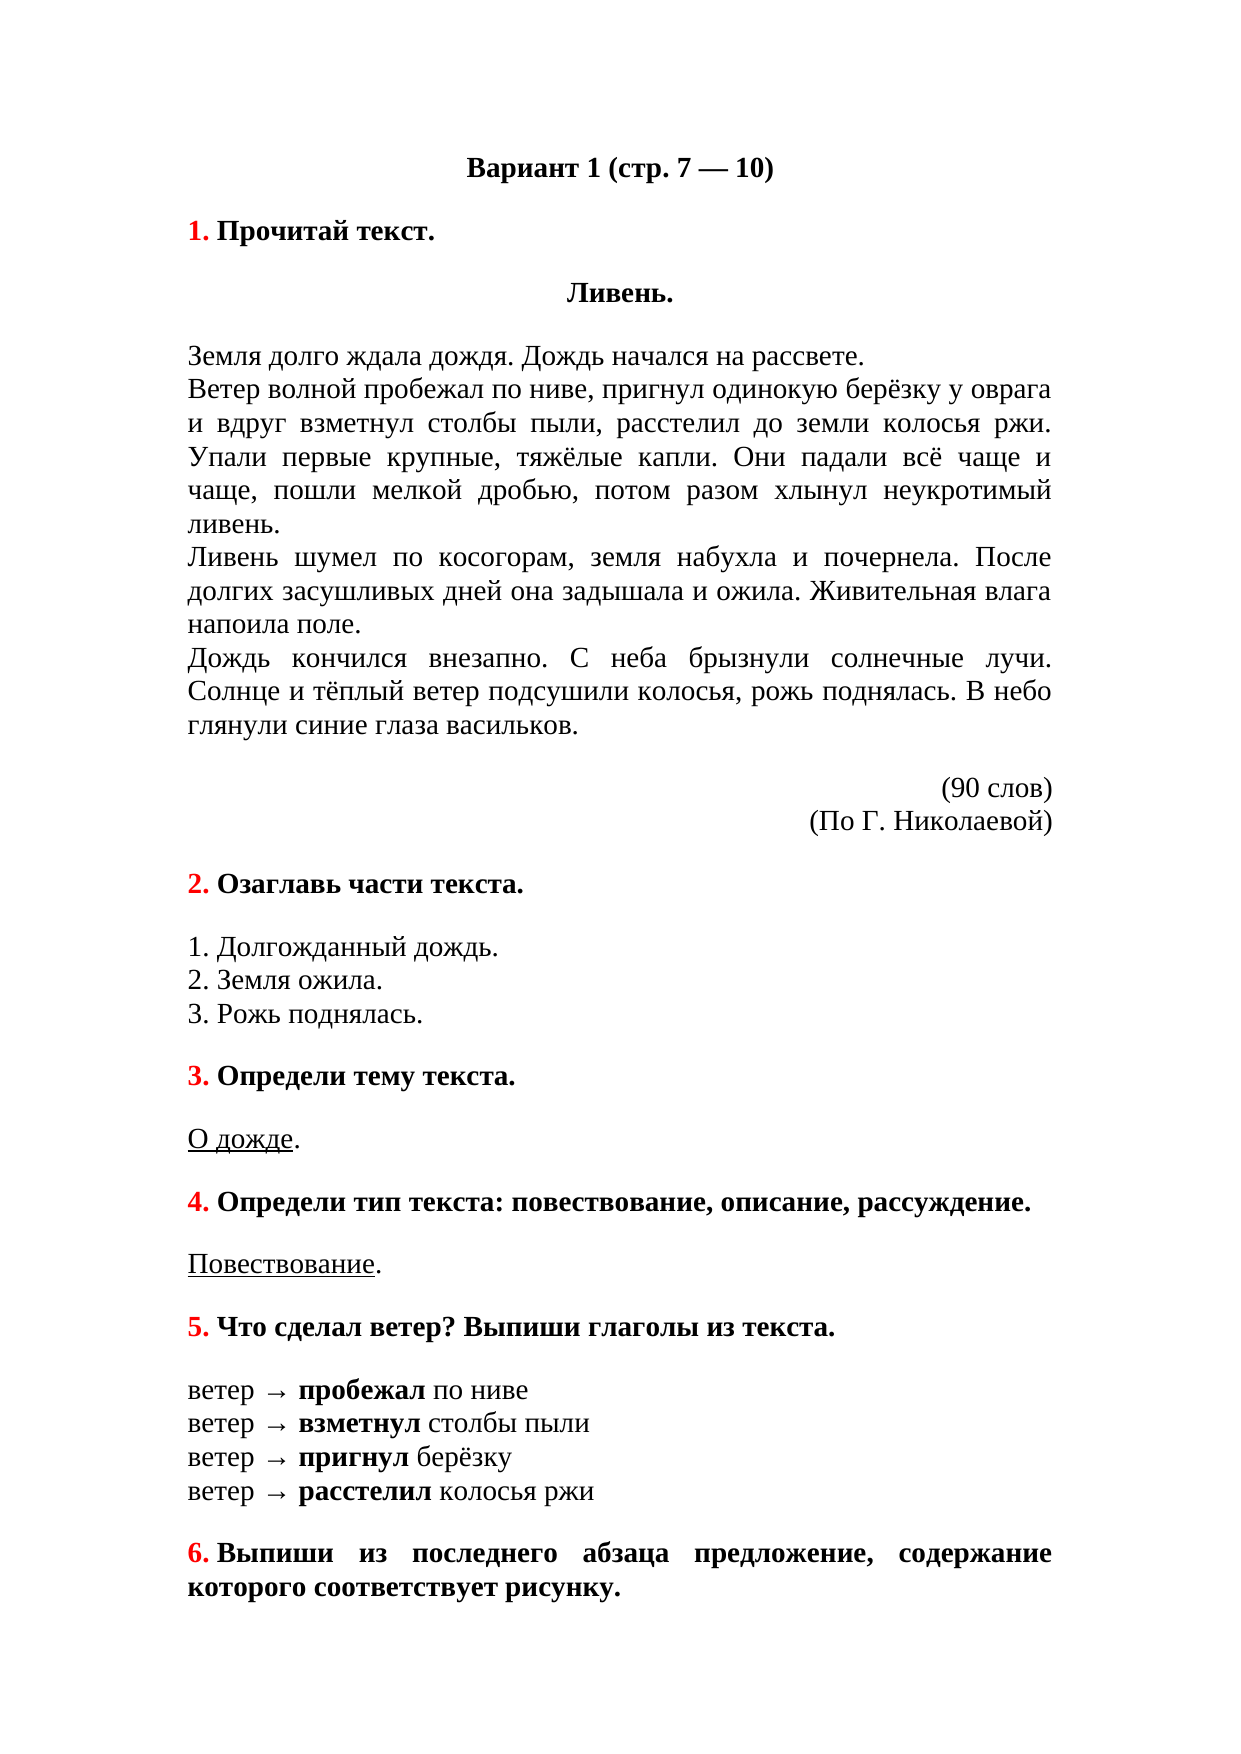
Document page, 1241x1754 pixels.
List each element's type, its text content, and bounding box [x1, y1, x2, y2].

text О дожде. [187, 1121, 1053, 1155]
subtitle Вариант 1 (стр. 7 — 10) [187, 150, 1053, 183]
text 2. Озаглавь части текста. [187, 866, 1053, 899]
text 1. Долгожданный дождь. 2. Земля ожила. 3. Рожь поднялась. [187, 929, 1053, 1029]
text 6. Выпиши из последнего абзаца предложение, содержание которого соответствует рисунку. [187, 1535, 1053, 1602]
text 4. Определи тип текста: повествование, описание, рассуждение. [187, 1184, 1053, 1217]
text 1. Прочитай текст. [187, 213, 1053, 246]
text 5. Что сделал ветер? Выпиши глаголы из текста. [187, 1309, 1053, 1343]
text Повествование. [187, 1247, 1053, 1280]
text Ливень. [187, 275, 1053, 309]
text ветер → пробежал по ниве ветер → взметнул столбы пыли ветер → пригнул берёзку ветер → расстелил колосья ржи [187, 1372, 1053, 1506]
text (90 слов) (По Г. Николаевой) [187, 770, 1053, 837]
text 3. Определи тему текста. [187, 1058, 1053, 1092]
text Земля долго ждала дождя. Дождь начался на рассвете. Ветер волной пробежал по ниве, пригнул одинокую берёзку у оврага и вдруг взметнул столбы пыли, расстелил до земли колосья ржи. Упали первые крупные, тяжёлые капли. Они падали всё чаще и чаще, пошли мелкой дробью, потом разом хлынул неукротимый ливень. Ливень шумел по косогорам, земля набухла и почернела. После долгих засушливых дней она задышала и ожила. Живительная влага напоила поле. Дождь кончился внезапно. С неба брызнули солнечные лучи. Солнце и тёплый ветер подсушили колосья, рожь поднялась. В небо глянули синие глаза васильков. [187, 338, 1053, 741]
